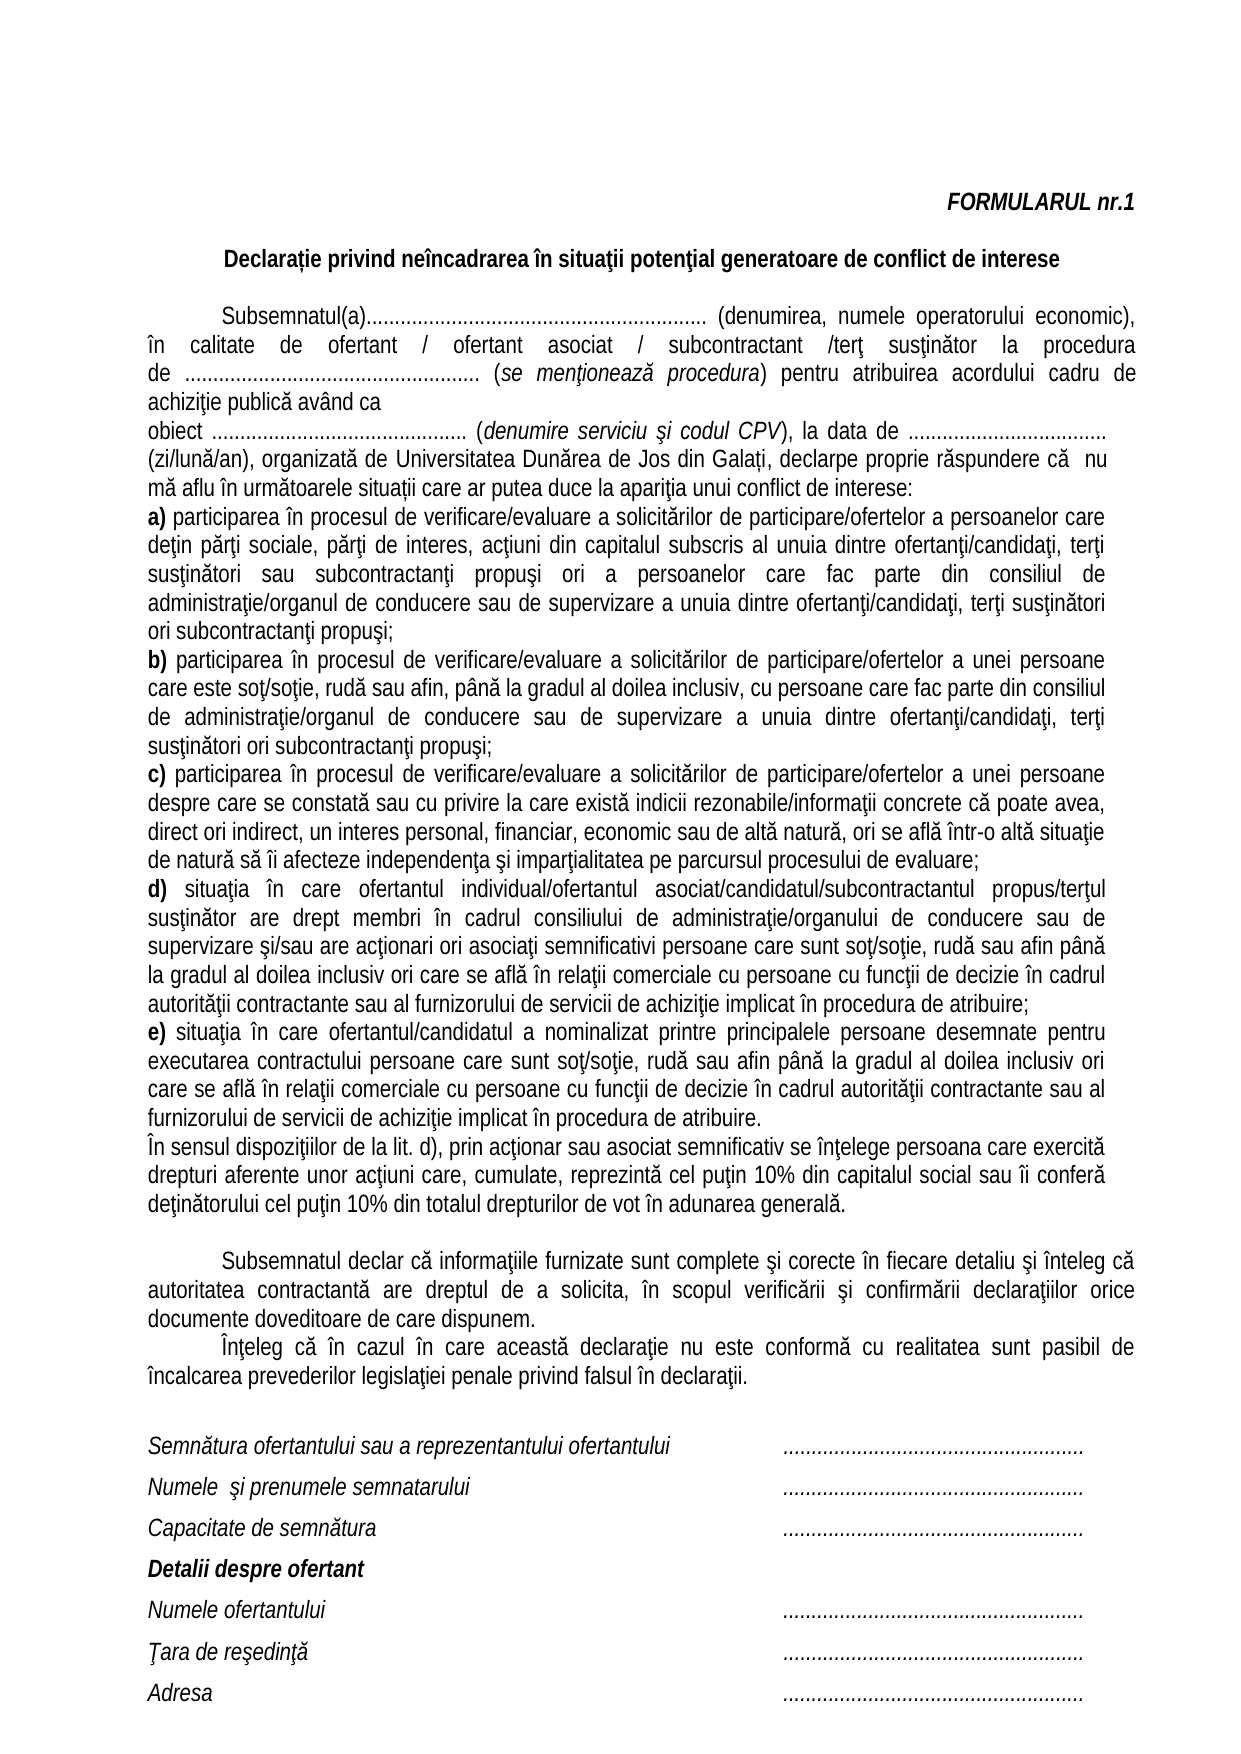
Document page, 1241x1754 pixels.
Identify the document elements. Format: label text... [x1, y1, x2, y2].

text Numele ofertantului ..................................................... [148, 1595, 1137, 1624]
text Înţeleg că în cazul în care această declaraţie nu este conformă cu realitatea sunt pasibil de încalcarea prevederilor legislaţiei penale privind falsul în declaraţii. [148, 1332, 1137, 1389]
text Adresa ..................................................... [148, 1678, 1137, 1706]
text FORMULARUL nr.1 [148, 186, 1137, 215]
text Ţara de reşedinţă ..................................................... [148, 1636, 1137, 1665]
text e) situaţia în care ofertantul/candidatul a nominalizat printre principalele persoane desemnate pentru executarea contractului persoane care sunt soţ/soţie, rudă sau afin până la gradul al doilea inclusiv ori care se află în relaţii comerciale cu persoane cu funcţii de decizie în cadrul autorităţii contractante sau al furnizorului de servicii de achiziţie implicat în procedura de atribuire. [148, 1017, 1108, 1132]
text Numele şi prenumele semnatarului ..................................................... [148, 1472, 1137, 1501]
text d) situaţia în care ofertantul individual/ofertantul asociat/candidatul/subcontractantul propus/terţul susţinător are drept membri în cadrul consiliului de administraţie/organului de conducere sau de supervizare şi/sau are acţionari ori asociaţi semnificativi persoane care sunt soţ/soţie, rudă sau afin până la gradul al doilea inclusiv ori care se află în relaţii comerciale cu persoane cu funcţii de decizie în cadrul autorităţii contractante sau al furnizorului de servicii de achiziţie implicat în procedura de atribuire; [148, 874, 1108, 1017]
text Declarație privind neîncadrarea în situaţii potenţial generatoare de conflict de interese [148, 244, 1137, 272]
text În sensul dispoziţiilor de la lit. d), prin acţionar sau asociat semnificativ se înţelege persoana care exercită drepturi aferente unor acţiuni care, cumulate, reprezintă cel puţin 10% din capitalul social sau îi conferă deţinătorului cel puţin 10% din totalul drepturilor de vot în adunarea generală. [148, 1132, 1108, 1218]
text Subsemnatul(a)............................................................ (denumirea, numele operatorului economic), în calitate de ofertant / ofertant asociat / subcontractant /terţ susţinător la procedura de .................................................... (se menţionează procedura) pentru atribuirea acordului cadru de achiziţie publică având ca [148, 301, 1137, 416]
text Detalii despre ofertant [148, 1554, 1137, 1583]
text Capacitate de semnătura ..................................................... [148, 1513, 1137, 1542]
text b) participarea în procesul de verificare/evaluare a solicitărilor de participare/ofertelor a unei persoane care este soţ/soţie, rudă sau afin, până la gradul al doilea inclusiv, cu persoane care fac parte din consiliul de administraţie/organul de conducere sau de supervizare a unuia dintre ofertanţi/candidaţi, terţi susţinători ori subcontractanţi propuşi; [148, 645, 1108, 759]
text c) participarea în procesul de verificare/evaluare a solicitărilor de participare/ofertelor a unei persoane despre care se constată sau cu privire la care există indicii rezonabile/informaţii concrete că poate avea, direct ori indirect, un interes personal, financiar, economic sau de altă natură, ori se află într-o altă situaţie de natură să îi afecteze independenţa şi imparţialitatea pe parcursul procesului de evaluare; [148, 759, 1108, 874]
text Subsemnatul declar că informaţiile furnizate sunt complete şi corecte în fiecare detaliu şi înteleg că autoritatea contractantă are dreptul de a solicita, în scopul verificării şi confirmării declaraţiilor orice documente doveditoare de care dispunem. [148, 1246, 1137, 1332]
text a) participarea în procesul de verificare/evaluare a solicitărilor de participare/ofertelor a persoanelor care deţin părţi sociale, părţi de interes, acţiuni din capitalul subscris al unuia dintre ofertanţi/candidaţi, terţi susţinători sau subcontractanţi propuşi ori a persoanelor care fac parte din consiliul de administraţie/organul de conducere sau de supervizare a unuia dintre ofertanţi/candidaţi, terţi susţinători ori subcontractanţi propuşi; [148, 502, 1108, 645]
text obiect ............................................. (denumire serviciu şi codul CPV), la data de ................................... (zi/lună/an), organizată de Universitatea Dunărea de Jos din Galați, declarpe proprie răspundere că nu mă aflu în următoarele situații care ar putea duce la apariţia unui conflict de interese: [148, 416, 1108, 502]
text Semnătura ofertantului sau a reprezentantului ofertantului ..................................................... [148, 1431, 1137, 1459]
